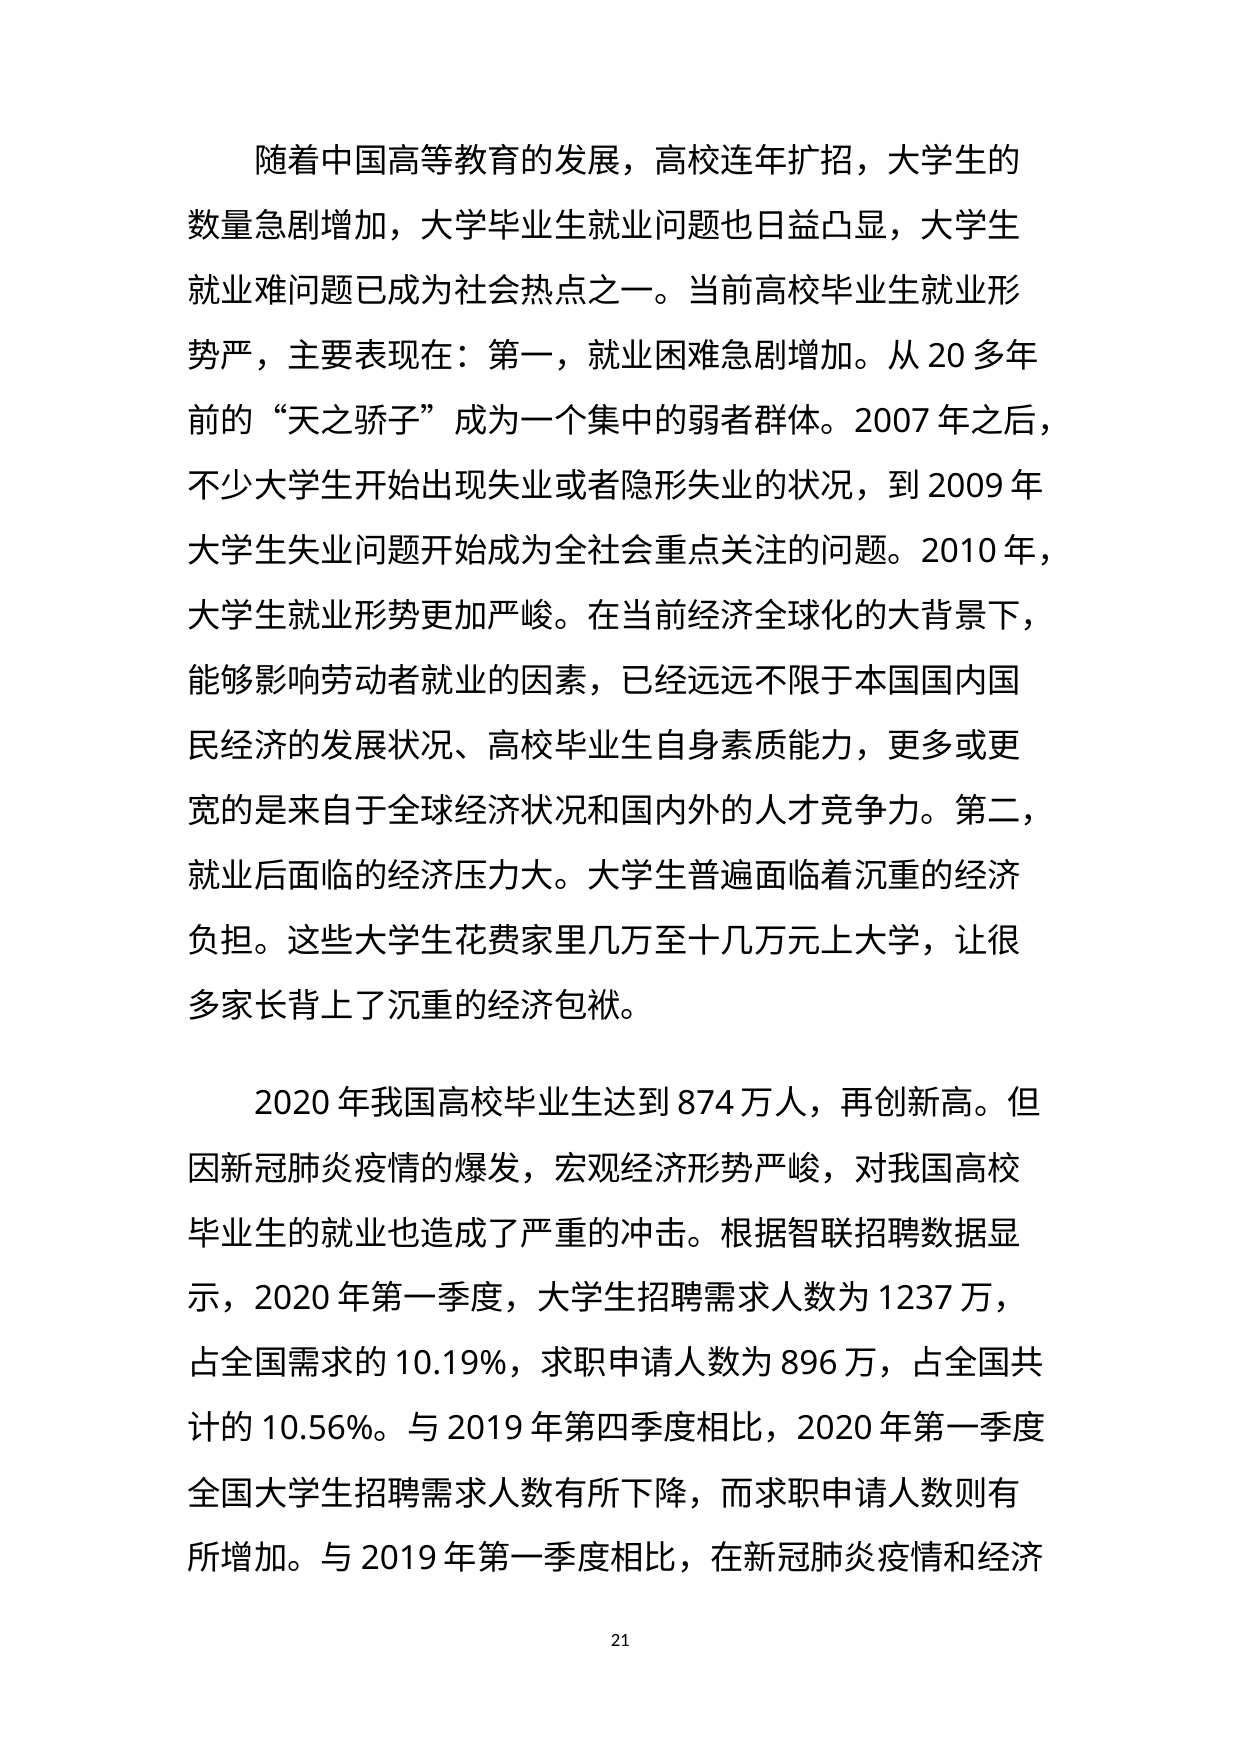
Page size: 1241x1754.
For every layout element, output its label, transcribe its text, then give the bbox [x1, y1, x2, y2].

text 随着中国高等教育的发展，高校连年扩招，大学生的数量急剧增加，大学毕业生就业问题也日益凸显，大学生就业难问题已成为社会热点之一。当前高校毕业生就业形势严，主要表现在：第一，就业困难急剧增加。从20多年前的“天之骄子”成为一个集中的弱者群体。2007年之后，不少大学生开始出现失业或者隐形失业的状况，到2009年大学生失业问题开始成为全社会重点关注的问题。2010年，大学生就业形势更加严峻。在当前经济全球化的大背景下，能够影响劳动者就业的因素，已经远远不限于本国国内国民经济的发展状况、高校毕业生自身素质能力，更多或更宽的是来自于全球经济状况和国内外的人才竞争力。第二，就业后面临的经济压力大。大学生普遍面临着沉重的经济负担。这些大学生花费家里几万至十几万元上大学，让很多家长背上了沉重的经济包袱。 [187, 125, 1053, 1035]
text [187, 1068, 1053, 1588]
